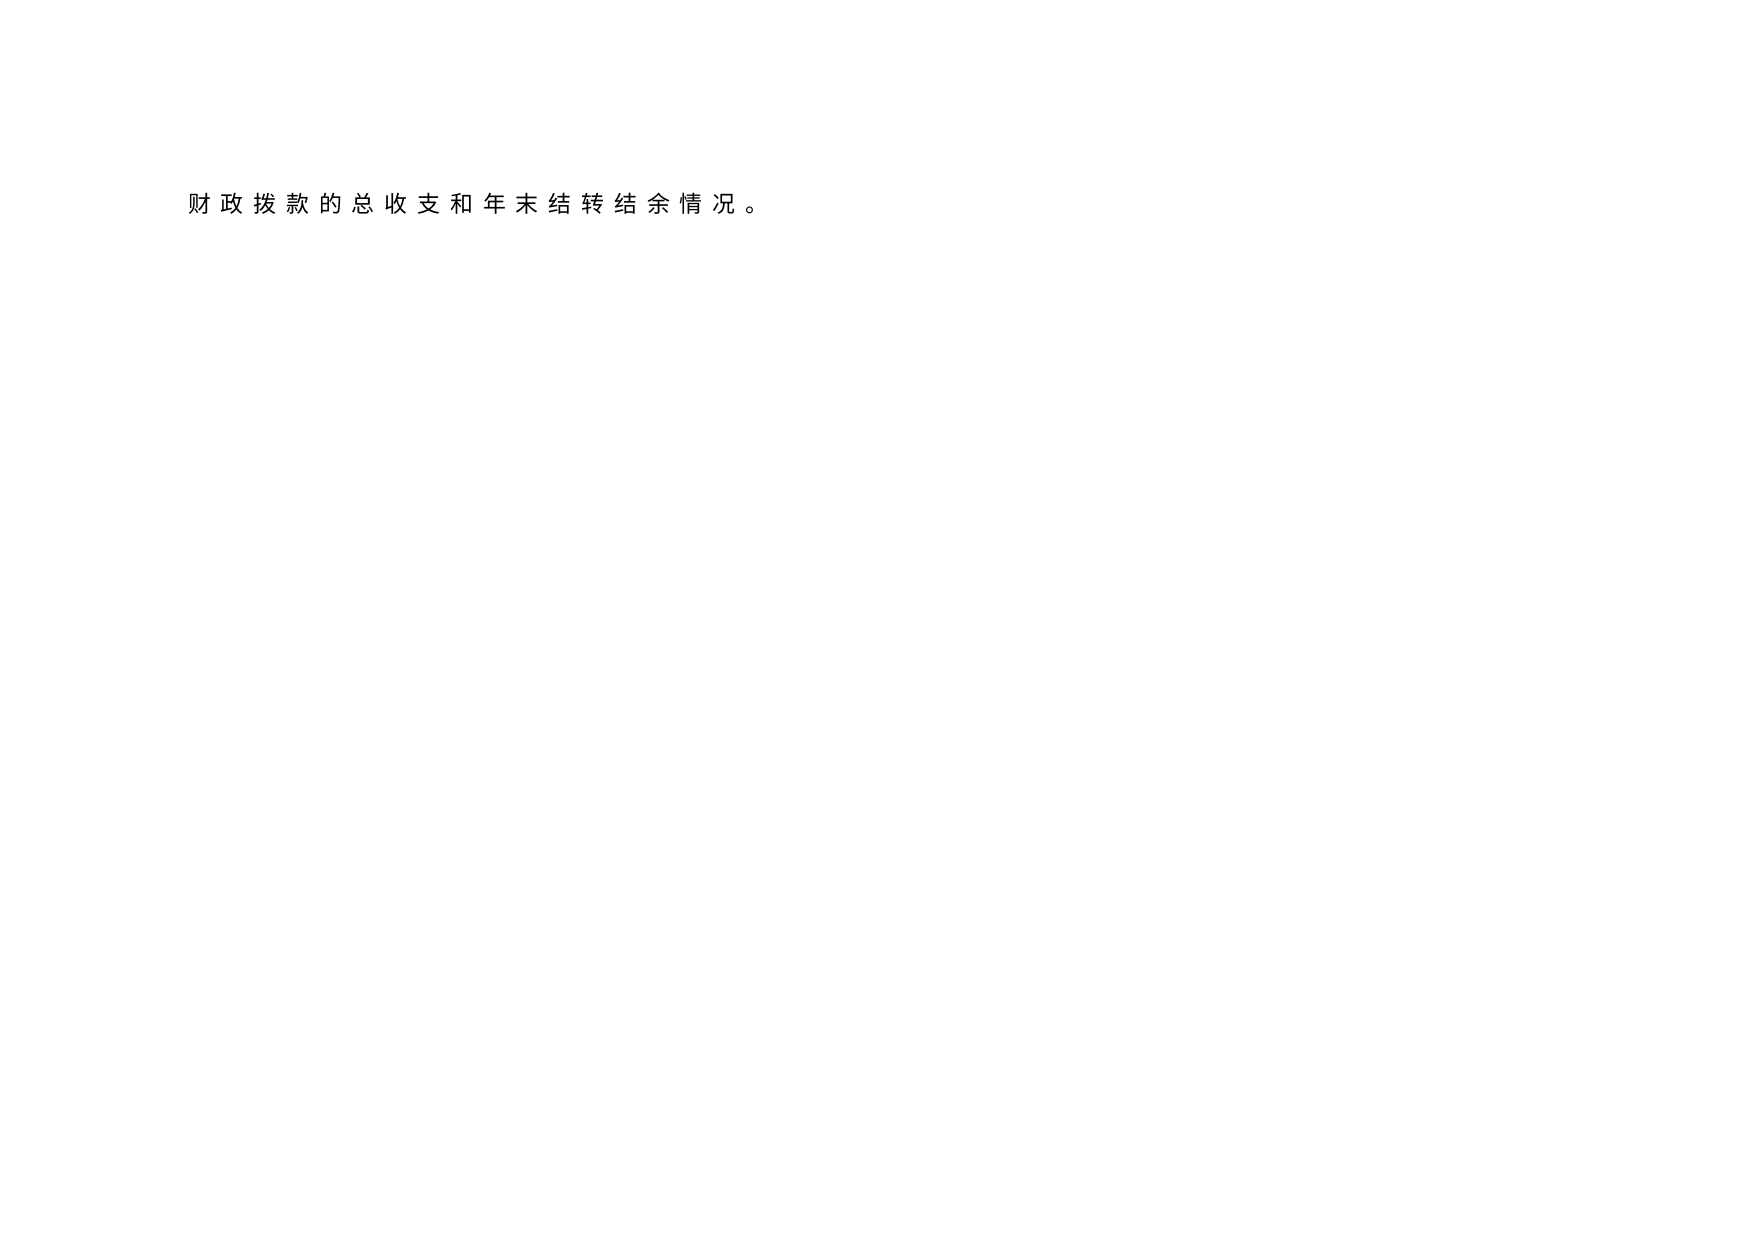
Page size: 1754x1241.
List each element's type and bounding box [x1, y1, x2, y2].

text [188, 170, 1566, 234]
